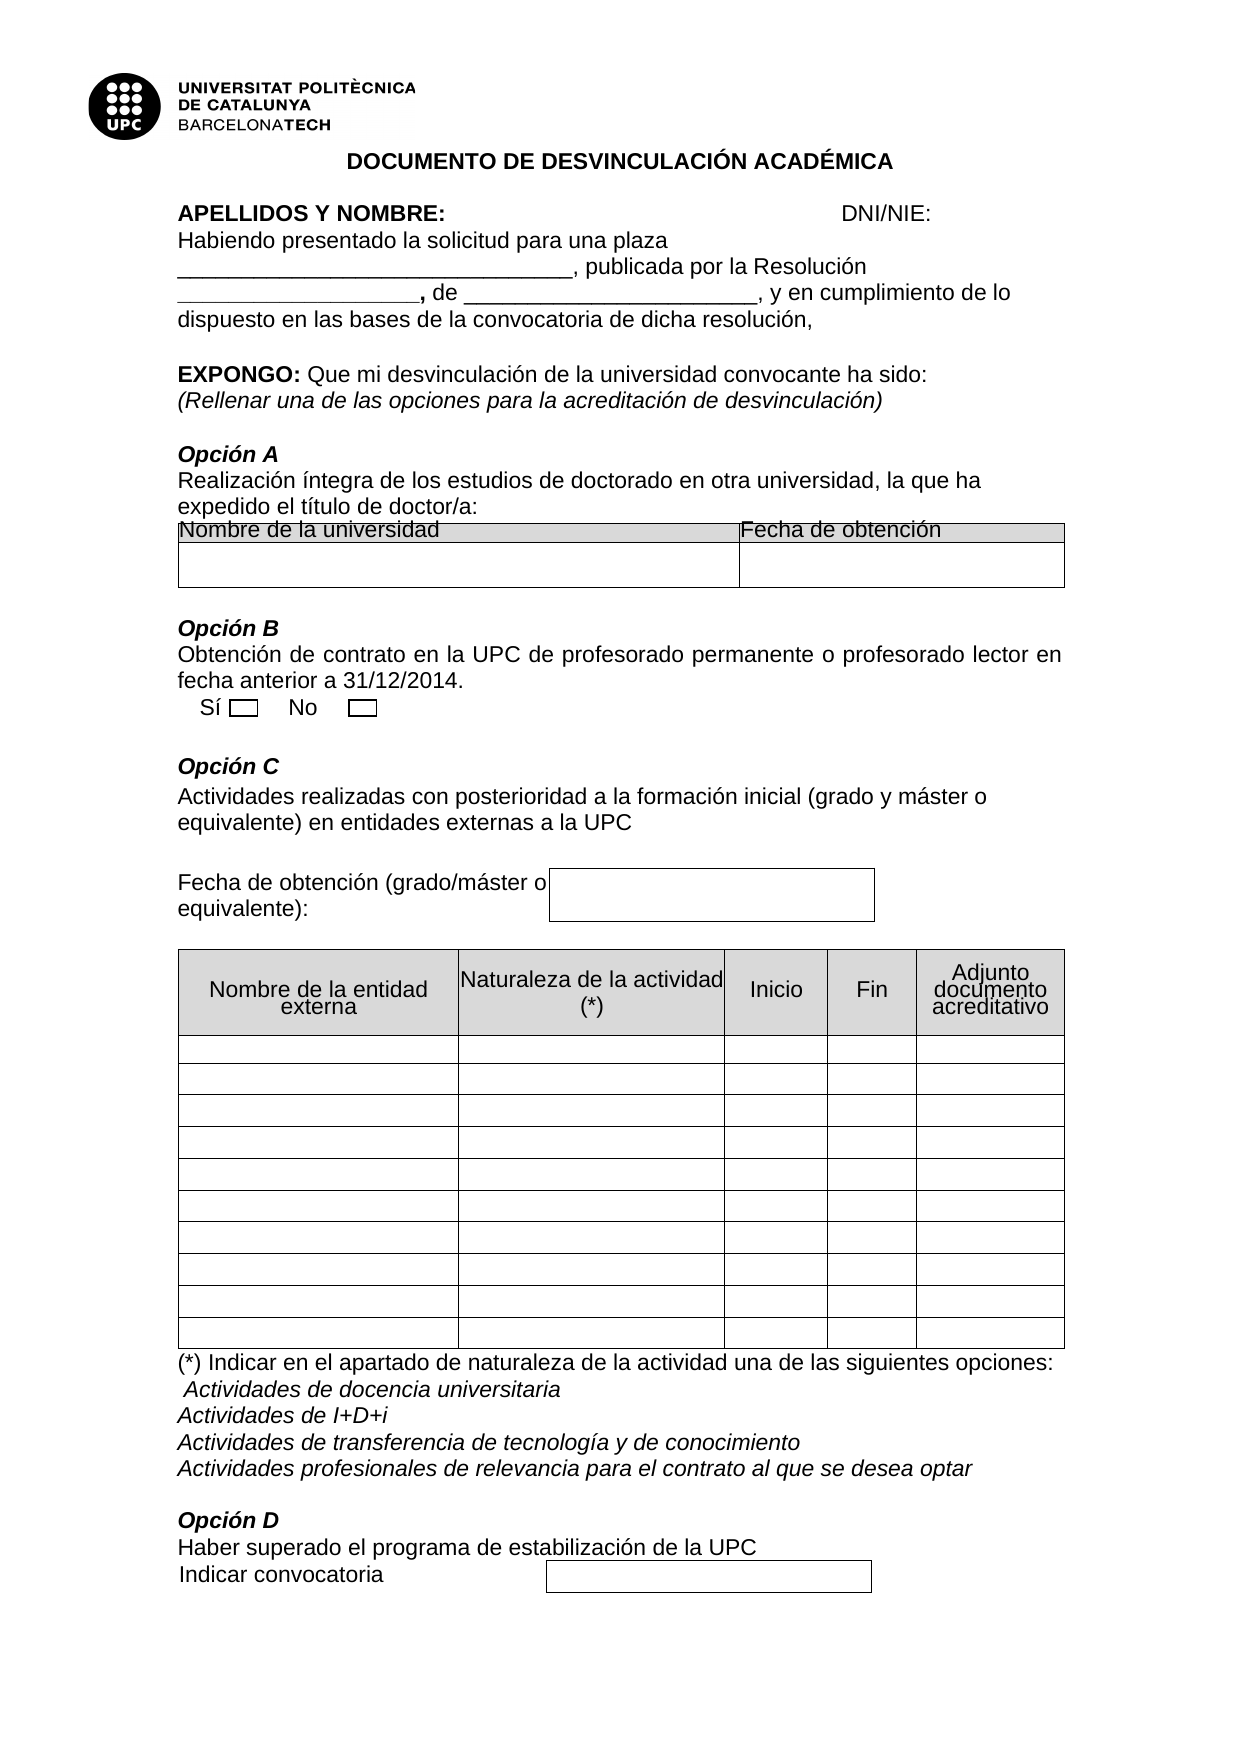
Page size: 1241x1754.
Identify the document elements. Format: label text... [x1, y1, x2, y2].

table_cell [179, 1095, 458, 1126]
table_cell [179, 1318, 458, 1348]
text Opción A [177, 414, 1063, 467]
table_cell [725, 1191, 827, 1221]
text Obtención de contrato en la UPC de profesorado permanente o profesorado lector en fecha anterior a 31/12/2014. [177, 641, 1063, 694]
table_cell [459, 1191, 724, 1221]
table_header Nombre de la universidad [179, 524, 739, 542]
table_cell [917, 1036, 1064, 1062]
table_cell [179, 1036, 458, 1062]
text APELLIDOS Y NOMBRE: DNI/NIE: [177, 174, 1063, 227]
text Habiendo presentado la solicitud para una plaza _______________________________, publicada por la Resolución ___________________, de _______________________, y en cumplimiento de lo dispuesto en las bases de la convocatoria de dicha resolución, [177, 227, 1063, 361]
text Opción C [177, 753, 1063, 779]
table_cell [725, 1286, 827, 1317]
table_header Naturaleza de la actividad (*) [459, 950, 724, 1035]
text (Rellenar una de las opciones para la acreditación de desvinculación) [177, 387, 1063, 413]
table_cell [179, 1286, 458, 1317]
table_cell [917, 1127, 1064, 1158]
text DOCUMENTO DE DESVINCULACIÓN ACADÉMICA [177, 148, 1063, 174]
text Opción D [177, 1481, 1063, 1534]
text Actividades de transferencia de tecnología y de conocimiento [177, 1428, 1063, 1455]
table_header Fecha de obtención [740, 524, 1064, 542]
table_cell [828, 1191, 916, 1221]
text Actividades realizadas con posterioridad a la formación inicial (grado y máster o equivalente) en entidades externas a la UPC [177, 783, 1063, 864]
table_cell [179, 1191, 458, 1221]
table_cell [917, 1159, 1064, 1189]
table_cell [917, 1222, 1064, 1253]
table_cell [917, 1318, 1064, 1348]
text Actividades de I+D+i [177, 1402, 1063, 1428]
table_cell [459, 1222, 724, 1253]
table_cell [725, 1254, 827, 1285]
table_cell [459, 1127, 724, 1158]
table_cell [459, 1254, 724, 1285]
table_header Fecha de obtención (grado/máster o equivalente): [177, 868, 549, 921]
table_cell [917, 1254, 1064, 1285]
table_cell [459, 1036, 724, 1062]
table_cell [828, 1095, 916, 1126]
table_cell [725, 1036, 827, 1062]
table_cell [917, 1286, 1064, 1317]
table_cell [459, 1095, 724, 1126]
table_cell [725, 1222, 827, 1253]
table_header Nombre de la entidad externa [179, 950, 458, 1035]
table_cell [459, 1286, 724, 1317]
table_cell [459, 1064, 724, 1094]
table_cell [828, 1254, 916, 1285]
table_cell [917, 1064, 1064, 1094]
table_cell [828, 1159, 916, 1189]
table_cell [725, 1318, 827, 1348]
table_cell [179, 1222, 458, 1253]
text Opción B [177, 588, 1063, 641]
text EXPONGO: Que mi desvinculación de la universidad convocante ha sido: [177, 361, 1063, 387]
table_cell [828, 1127, 916, 1158]
table_cell [725, 1159, 827, 1189]
table_cell [179, 1127, 458, 1158]
text Sí No [177, 694, 1063, 720]
table_cell [179, 1064, 458, 1094]
picture [88, 73, 415, 140]
text Actividades profesionales de relevancia para el contrato al que se desea optar [177, 1455, 1063, 1481]
table_cell [917, 1191, 1064, 1221]
table_cell [459, 1159, 724, 1189]
table_cell [828, 1318, 916, 1348]
table_cell [740, 543, 1064, 587]
table_cell [828, 1064, 916, 1094]
text (*) Indicar en el apartado de naturaleza de la actividad una de las siguientes opciones: Actividades de docencia universitaria [177, 1349, 1063, 1402]
table_header Inicio [725, 950, 827, 1035]
table_header [547, 1561, 871, 1592]
table_header [550, 869, 874, 921]
table_cell [179, 1159, 458, 1189]
table_header Indicar convocatoria [177, 1560, 546, 1592]
table_cell [179, 1254, 458, 1285]
table_cell [828, 1036, 916, 1062]
table_cell [828, 1222, 916, 1253]
text Realización íntegra de los estudios de doctorado en otra universidad, la que ha expedido el título de doctor/a: [177, 467, 1063, 520]
table_cell [725, 1127, 827, 1158]
table_cell [725, 1095, 827, 1126]
table_cell [725, 1064, 827, 1094]
table_cell [917, 1095, 1064, 1126]
text Haber superado el programa de estabilización de la UPC [177, 1534, 1063, 1560]
table_cell [179, 543, 739, 587]
table_header Fin [828, 950, 916, 1035]
table_cell [459, 1318, 724, 1348]
table_cell [828, 1286, 916, 1317]
table_header Adjunto documento acreditativo [917, 950, 1064, 1035]
